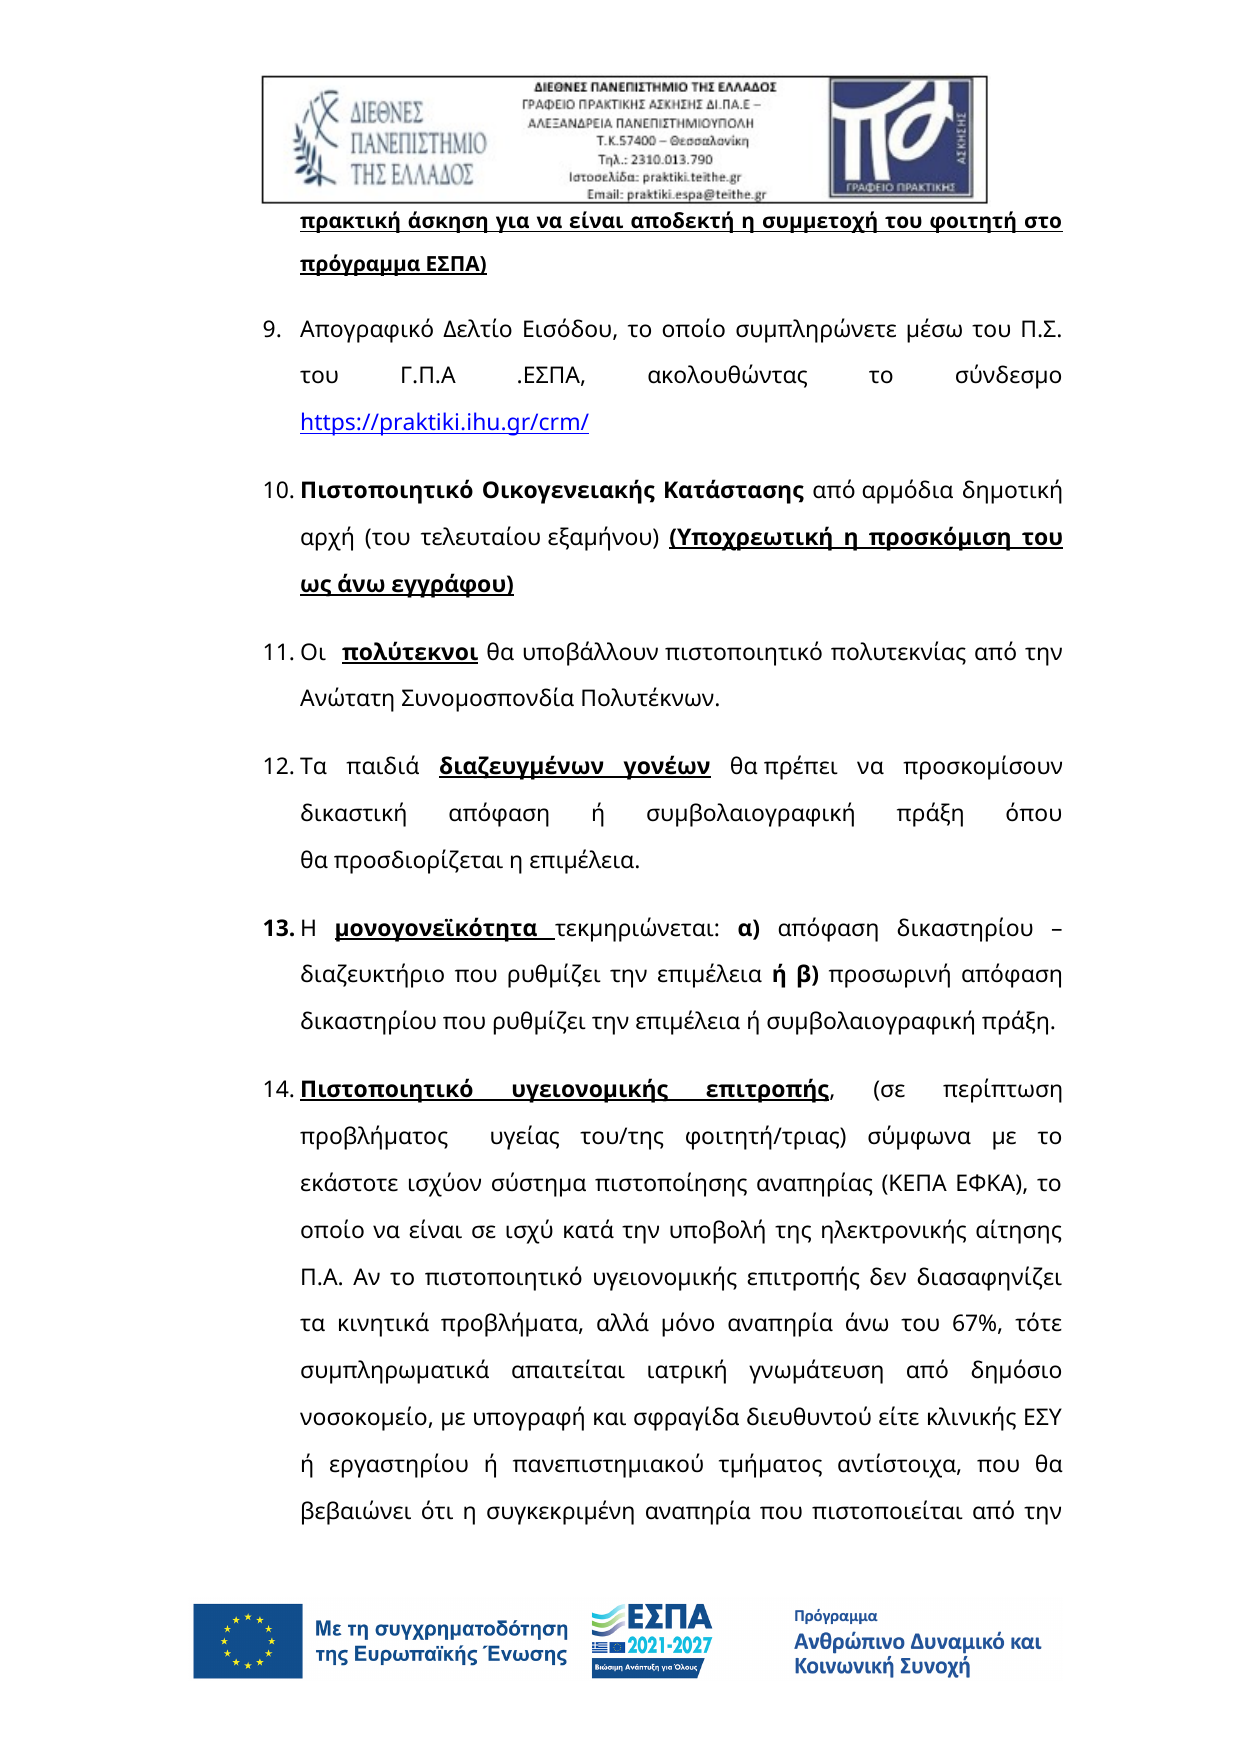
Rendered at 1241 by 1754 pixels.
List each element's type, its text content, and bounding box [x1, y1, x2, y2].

list Απογραφικό Δελτίο Εισόδου, το οποίο συμπληρώνετε μέσω του Π.Σ. του Γ.Π.Α .ΕΣΠΑ, ακολουθώντας το σύνδεσμο https://praktiki.ihu.gr/crm/ [262, 313, 1063, 438]
list Τα παιδιά διαζευγµένων γονέων θα πρέπει να προσκοµίσουν δικαστική απόφαση ή συμβολαιογραφική πράξη όπου θα προσδιορίζεται η επιµέλεια. [262, 750, 1063, 875]
picture [259, 73, 991, 207]
list Οι πολύτεκνοι θα υποβάλλουν πιστοποιητικό πολυτεκνίας από την Ανώτατη Συνομοσπονδία Πολυτέκνων. [262, 636, 1063, 714]
list Πιστοποιητικό Οικογενειακής Κατάστασης από αρµόδια δηµοτική αρχή (του τελευταίου εξαµήνου) (Υποχρεωτική η προσκόμιση του ως άνω εγγράφου) [262, 474, 1063, 599]
list Η μονογονεϊκότητα τεκμηριώνεται: α) απόφαση δικαστηρίου – διαζευκτήριο που ρυθμίζει την επιμέλεια ή β) προσωρινή απόφαση δικαστηρίου που ρυθμίζει την επιμέλεια ή συμβολαιογραφική πράξη. [262, 912, 1063, 1037]
picture [187, 1597, 1064, 1681]
